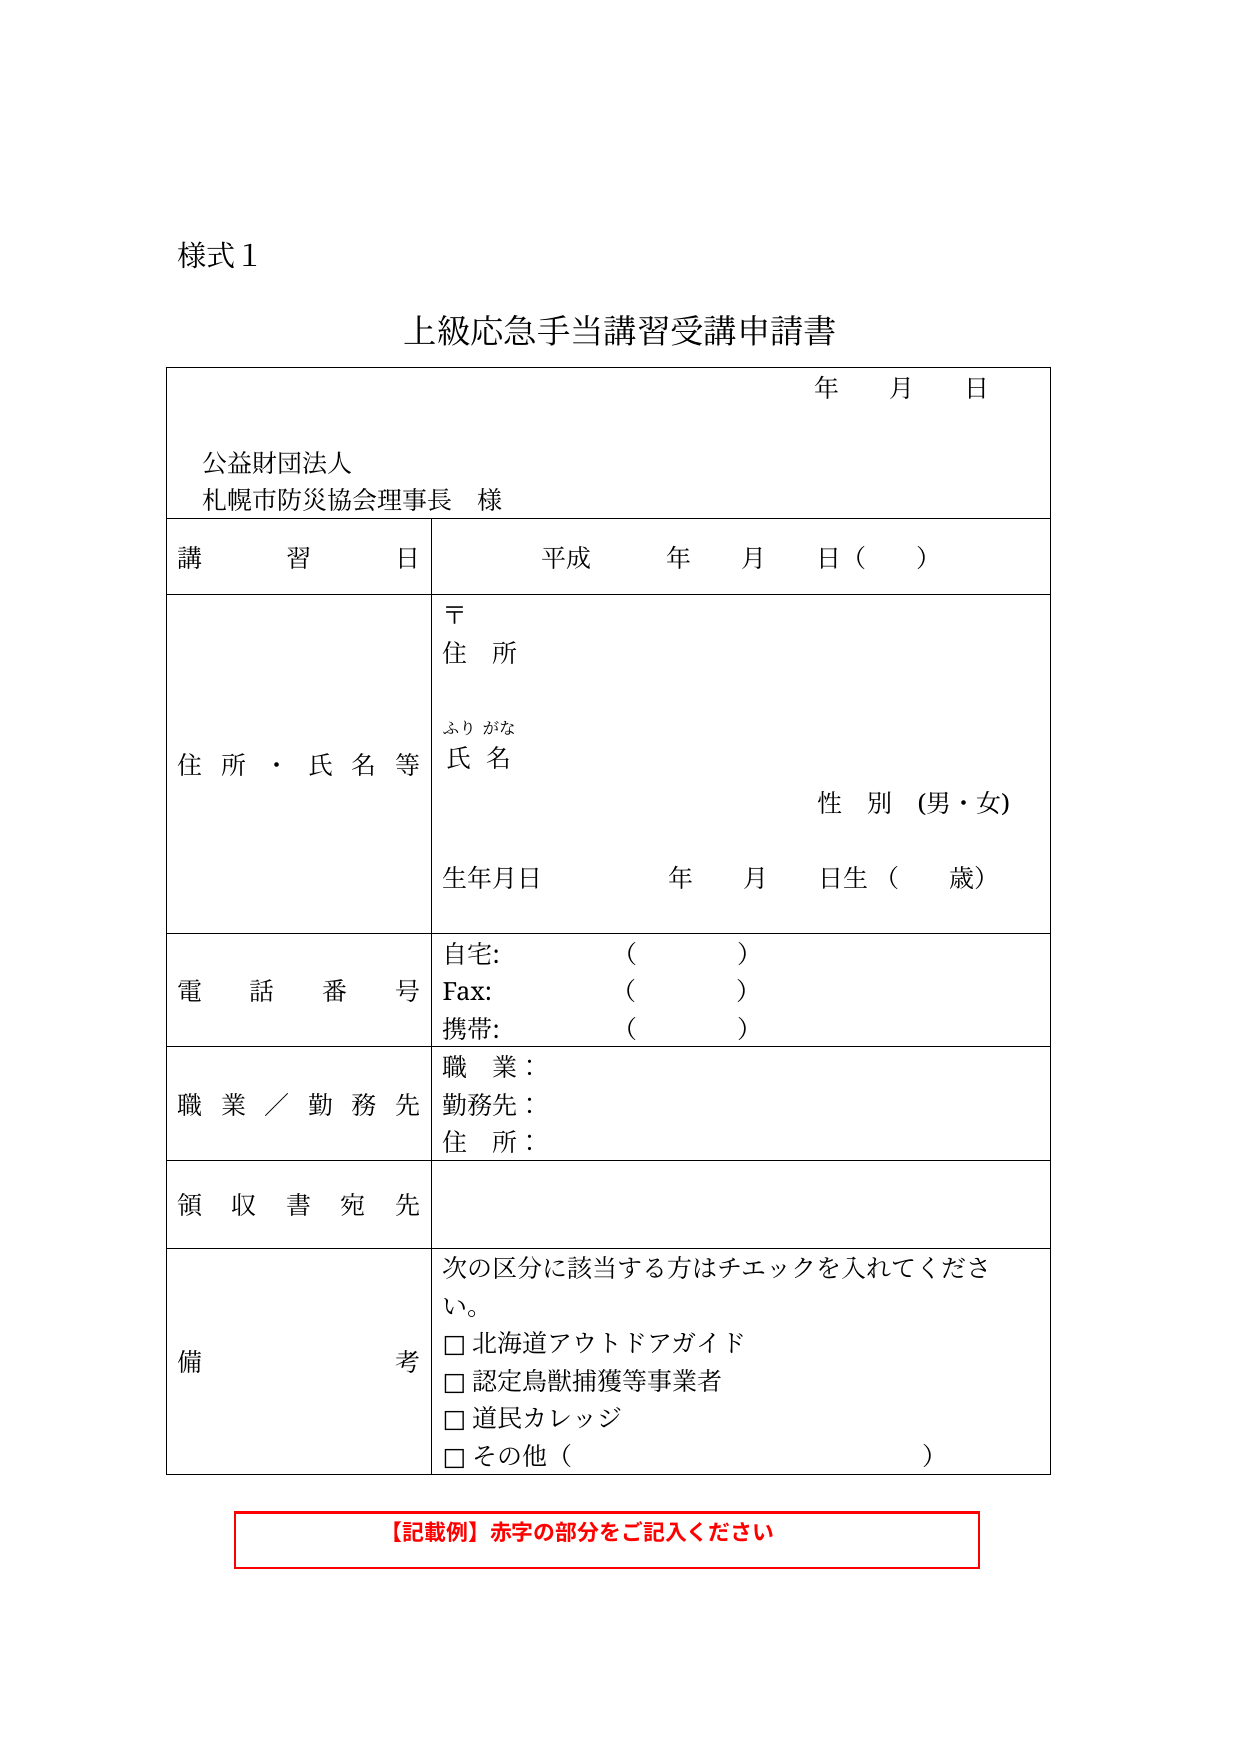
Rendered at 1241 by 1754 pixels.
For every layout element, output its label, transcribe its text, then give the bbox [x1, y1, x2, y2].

table_cell 〒 住 所 性 別 (男・女) 生年月日 年 月 日生 （ 歳） [432, 595, 1050, 933]
table_cell 住所・氏名等 [167, 595, 431, 933]
table_cell [432, 1161, 1050, 1247]
table_header 年 月 日 公益財団法人 札幌市防災協会理事長 様 [167, 368, 1050, 518]
table_cell 備考 [167, 1249, 431, 1473]
table_cell 電話番号 [167, 934, 431, 1046]
table_cell 自宅: （ ） Fax: （ ） 携帯: （ ） [432, 934, 1050, 1046]
table_cell 領収書宛先 [167, 1161, 431, 1247]
table_cell 次の区分に該当する方はチエックを入れてください。 □ 北海道アウトドアガイド □ 認定鳥獣捕獲等事業者 □ 道民カレッジ □ その他（ ） [432, 1249, 1050, 1473]
table_cell 講習日 [167, 519, 431, 594]
table_cell 職業／勤務先 [167, 1047, 431, 1160]
table_cell 職 業： 勤務先： 住 所： [432, 1047, 1050, 1160]
text 様式１ [177, 217, 1063, 292]
table_cell 平成 年 月 日（ ） [432, 519, 1050, 594]
text 上級応急手当講習受講申請書 [177, 292, 1063, 367]
